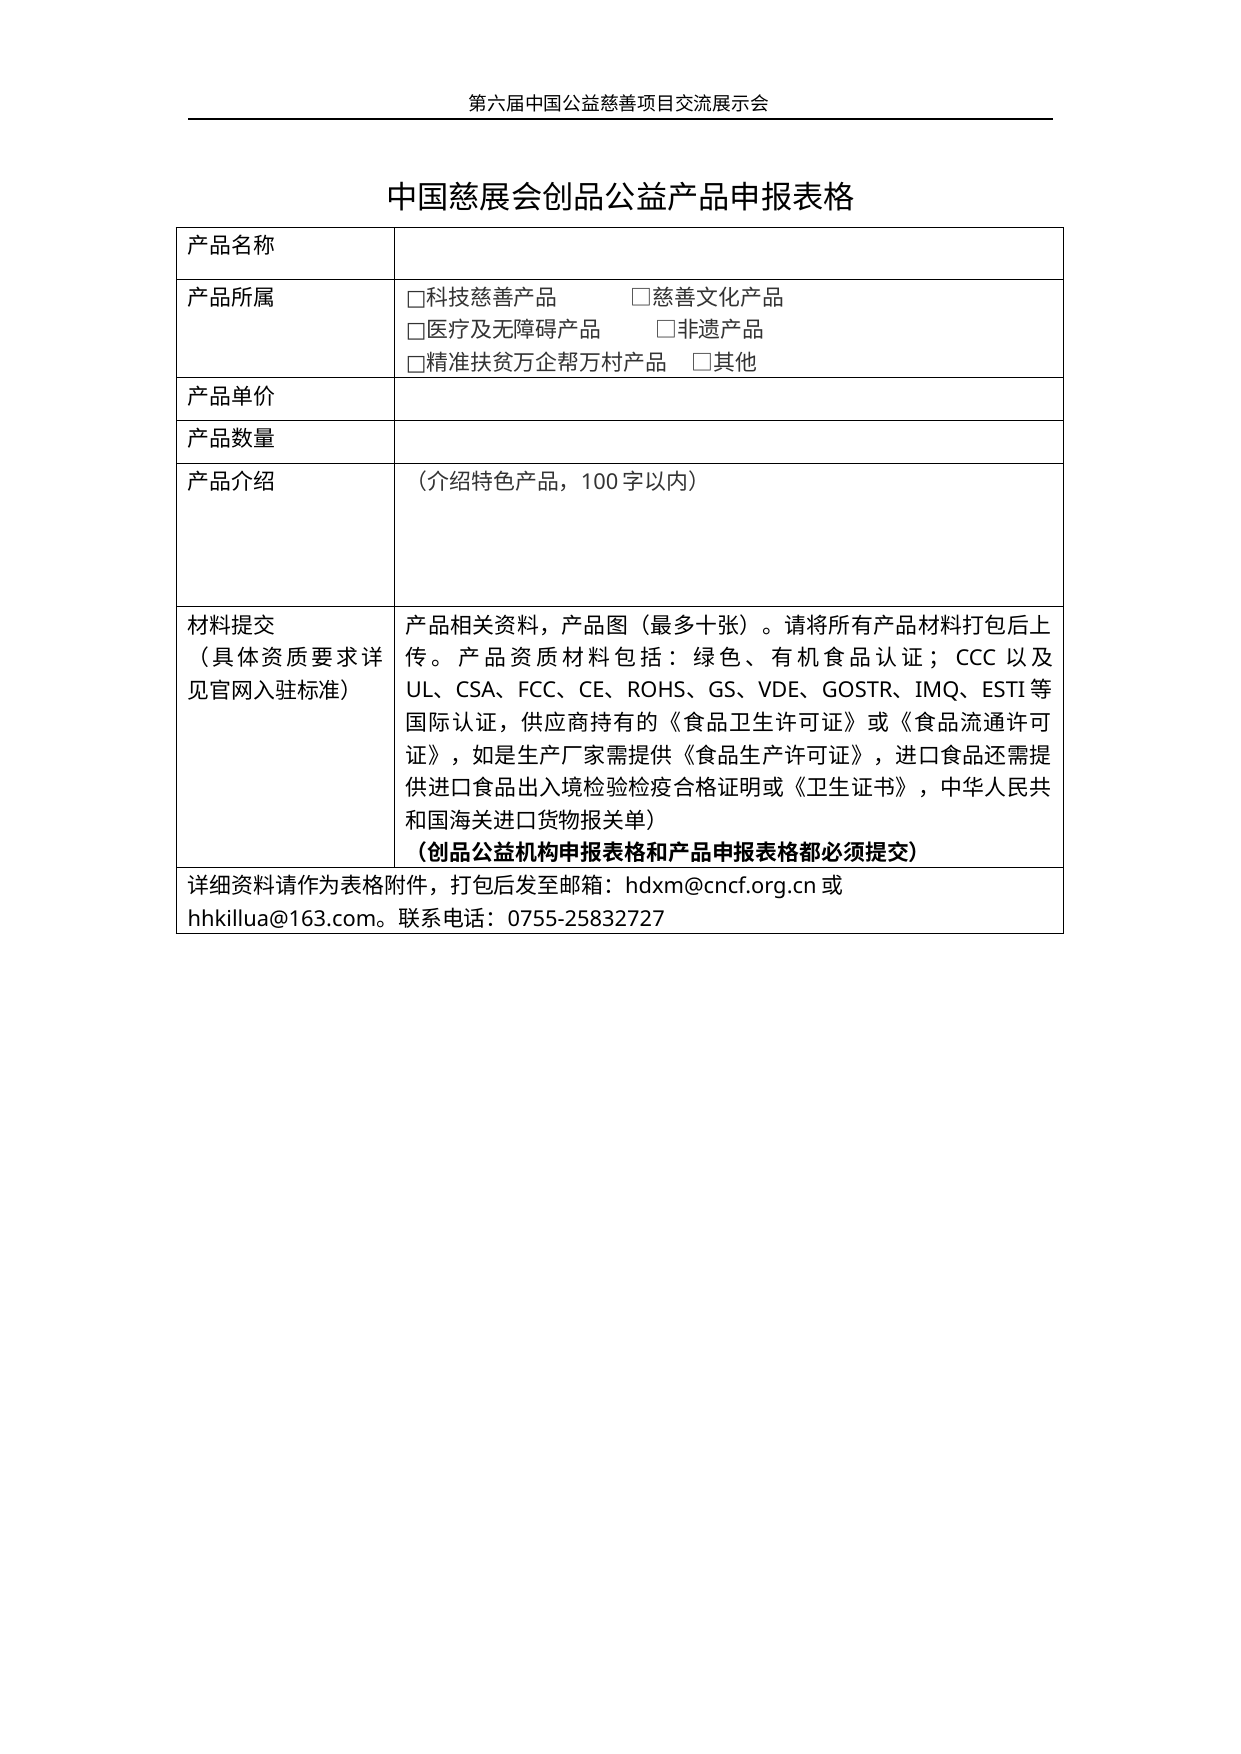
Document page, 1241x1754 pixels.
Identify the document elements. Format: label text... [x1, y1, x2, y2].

table_cell 产品数量 [177, 421, 394, 463]
table_cell 材料提交 （具体资质要求详见官网入驻标准） [177, 607, 394, 867]
table_cell （介绍特色产品，100字以内） [395, 464, 1063, 606]
table_header [395, 228, 1063, 279]
table_cell □科技慈善产品 □慈善文化产品 □医疗及无障碍产品 □非遗产品 □精准扶贫万企帮万村产品 □其他 [395, 280, 1063, 377]
text 中国慈展会创品公益产品申报表格 [187, 162, 1053, 227]
table_cell 产品相关资料，产品图（最多十张）。请将所有产品材料打包后上传。产品资质材料包括：绿色、有机食品认证；CCC以及UL、CSA、FCC、CE、ROHS、GS、VDE、GOSTR、IMQ、ESTI等国际认证，供应商持有的《食品卫生许可证》或《食品流通许可证》，如是生产厂家需提供《食品生产许可证》，进口食品还需提供进口食品出入境检验检疫合格证明或《卫生证书》，中华人民共和国海关进口货物报关单） （创品公益机构申报表格和产品申报表格都必须提交） [395, 607, 1063, 867]
table_cell [395, 421, 1063, 463]
table_cell [395, 378, 1063, 420]
table_cell 产品介绍 [177, 464, 394, 606]
table_cell 产品所属 [177, 280, 394, 377]
table_cell 产品单价 [177, 378, 394, 420]
table_header 产品名称 [177, 228, 394, 279]
table_cell 详细资料请作为表格附件，打包后发至邮箱：hdxm@cncf.org.cn或hhkillua@163.com。联系电话：0755-25832727 [177, 868, 1063, 933]
